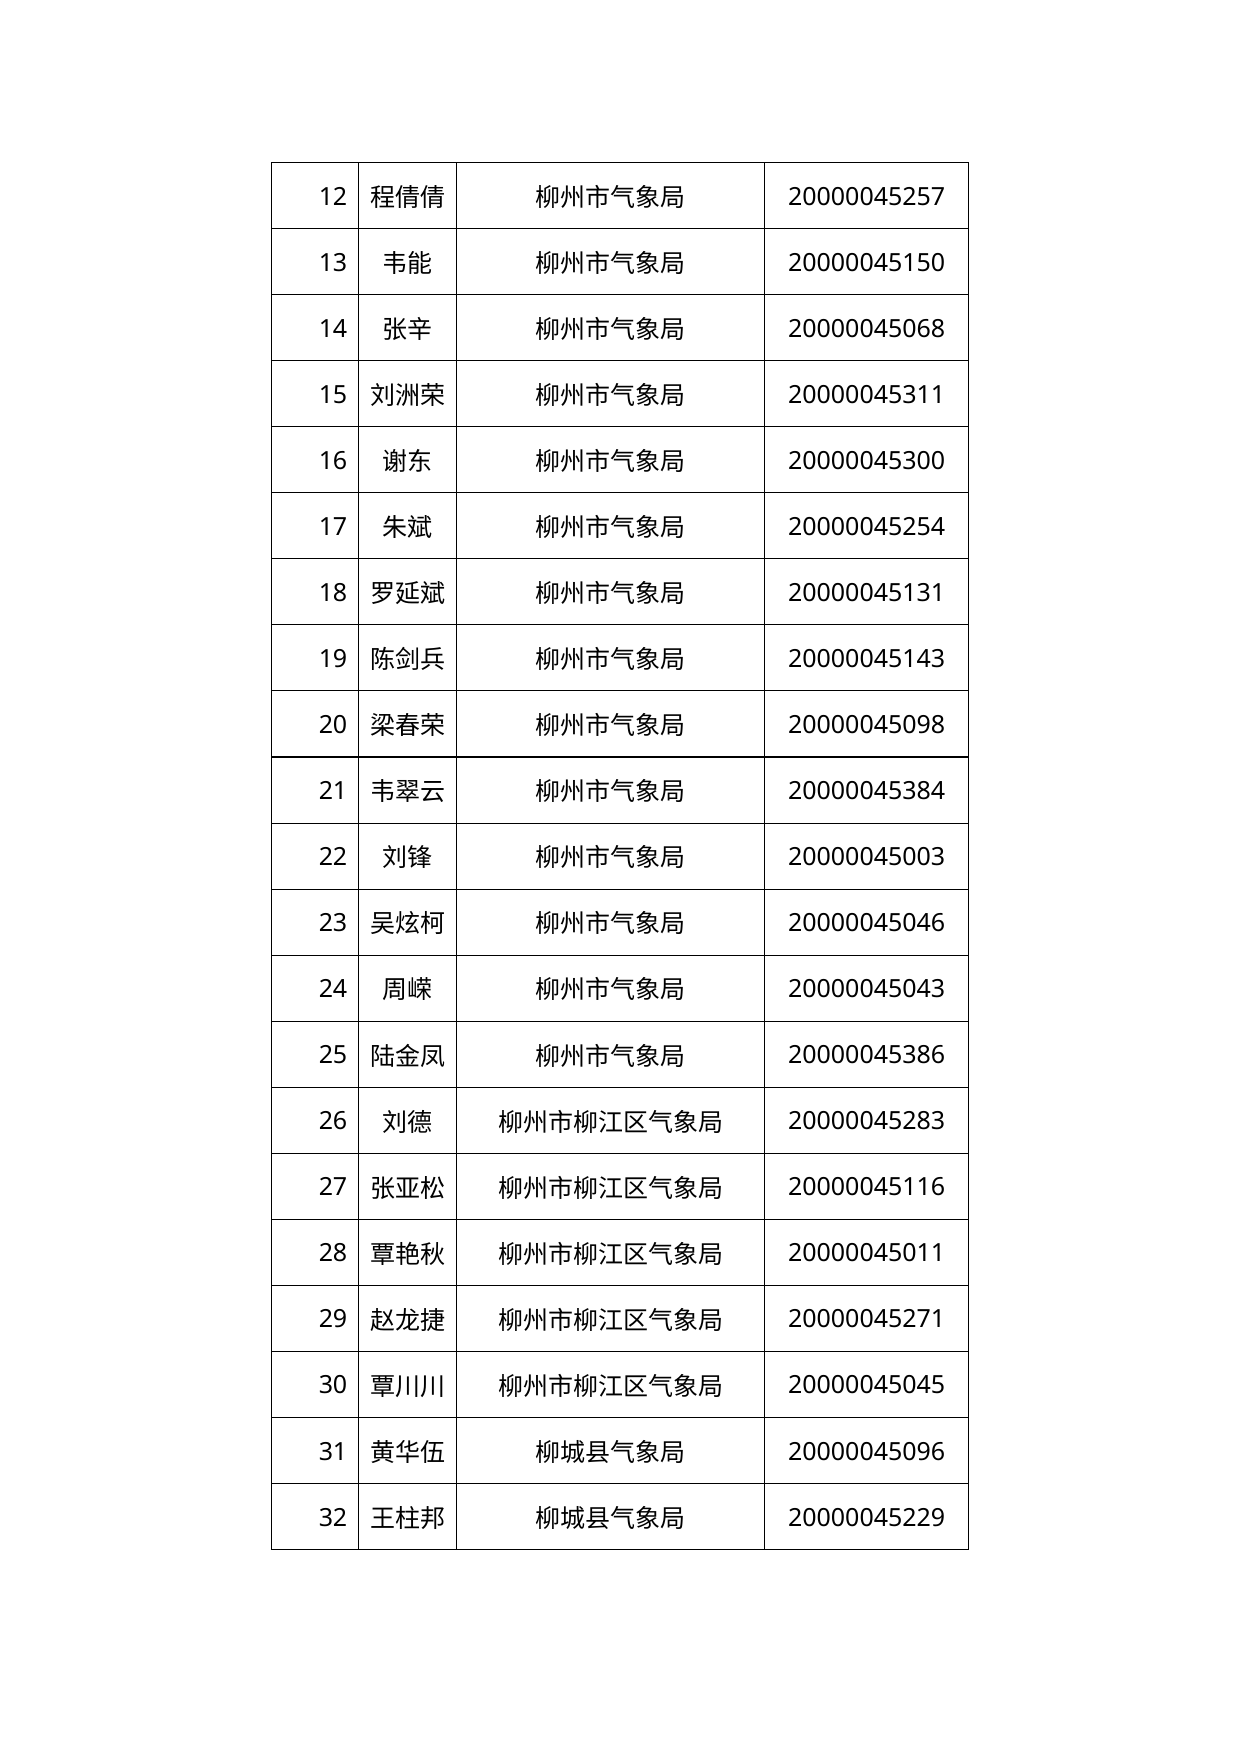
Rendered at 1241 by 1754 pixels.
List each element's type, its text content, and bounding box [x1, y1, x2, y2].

table_cell 程倩倩 [359, 163, 456, 228]
table_cell 12 [272, 163, 358, 228]
table_cell 20000045386 [765, 1022, 968, 1087]
table_cell 柳州市气象局 [457, 163, 764, 228]
table_cell 20000045257 [765, 163, 968, 228]
table_cell 31 [272, 1418, 358, 1483]
table_cell 16 [272, 427, 358, 492]
table_cell 柳州市气象局 [457, 758, 764, 822]
table_cell 陈剑兵 [359, 625, 456, 690]
table_cell 柳城县气象局 [457, 1418, 764, 1483]
table_cell 20000045045 [765, 1352, 968, 1417]
table_cell 柳州市气象局 [457, 493, 764, 558]
table_cell 陆金凤 [359, 1022, 456, 1087]
table_cell 张辛 [359, 295, 456, 360]
table_cell 柳州市气象局 [457, 890, 764, 954]
table_cell 吴炫柯 [359, 890, 456, 954]
table_cell 柳州市柳江区气象局 [457, 1220, 764, 1285]
table_cell 20000045011 [765, 1220, 968, 1285]
table_cell 20000045043 [765, 956, 968, 1021]
table_cell 柳州市气象局 [457, 361, 764, 426]
table_cell 柳州市柳江区气象局 [457, 1286, 764, 1351]
table_cell 20000045311 [765, 361, 968, 426]
table_cell 20000045068 [765, 295, 968, 360]
table_cell 20000045229 [765, 1484, 968, 1549]
table_cell 柳州市气象局 [457, 559, 764, 624]
table_cell 柳州市柳江区气象局 [457, 1088, 764, 1153]
table_cell 赵龙捷 [359, 1286, 456, 1351]
table_cell 20000045131 [765, 559, 968, 624]
table_cell 15 [272, 361, 358, 426]
table_cell 朱斌 [359, 493, 456, 558]
table_cell 21 [272, 758, 358, 822]
table_cell 柳州市气象局 [457, 956, 764, 1021]
table_cell 23 [272, 890, 358, 954]
table_cell 柳州市气象局 [457, 625, 764, 690]
table_cell 刘洲荣 [359, 361, 456, 426]
table_cell 刘德 [359, 1088, 456, 1153]
table_cell 20000045254 [765, 493, 968, 558]
table_cell 18 [272, 559, 358, 624]
table_cell 周嵘 [359, 956, 456, 1021]
table_cell 20000045150 [765, 229, 968, 294]
table_cell 黄华伍 [359, 1418, 456, 1483]
table_cell 柳州市柳江区气象局 [457, 1154, 764, 1219]
table_cell 20 [272, 691, 358, 756]
table_cell 20000045283 [765, 1088, 968, 1153]
table_cell 20000045096 [765, 1418, 968, 1483]
table_cell 20000045143 [765, 625, 968, 690]
table_cell 19 [272, 625, 358, 690]
table_cell 20000045116 [765, 1154, 968, 1219]
table_cell 24 [272, 956, 358, 1021]
table_cell 20000045384 [765, 758, 968, 822]
table_cell 韦能 [359, 229, 456, 294]
table_cell 13 [272, 229, 358, 294]
table_cell 柳州市气象局 [457, 295, 764, 360]
table_cell 32 [272, 1484, 358, 1549]
table_cell 28 [272, 1220, 358, 1285]
table_cell 26 [272, 1088, 358, 1153]
table_cell 柳城县气象局 [457, 1484, 764, 1549]
table_cell 柳州市气象局 [457, 824, 764, 888]
table_cell 20000045003 [765, 824, 968, 888]
table_cell 覃川川 [359, 1352, 456, 1417]
table_cell 14 [272, 295, 358, 360]
table_cell 30 [272, 1352, 358, 1417]
table_cell 刘锋 [359, 824, 456, 888]
table_cell 覃艳秋 [359, 1220, 456, 1285]
table_cell 柳州市气象局 [457, 229, 764, 294]
table_cell 29 [272, 1286, 358, 1351]
table_cell 17 [272, 493, 358, 558]
table_cell 20000045271 [765, 1286, 968, 1351]
table_cell 罗延斌 [359, 559, 456, 624]
table_cell 谢东 [359, 427, 456, 492]
table_cell 梁春荣 [359, 691, 456, 756]
table_cell 27 [272, 1154, 358, 1219]
table_cell 张亚松 [359, 1154, 456, 1219]
table_cell 柳州市气象局 [457, 427, 764, 492]
table_cell 柳州市气象局 [457, 1022, 764, 1087]
table_cell 王柱邦 [359, 1484, 456, 1549]
table_cell 柳州市柳江区气象局 [457, 1352, 764, 1417]
table_cell 20000045300 [765, 427, 968, 492]
table_cell 20000045046 [765, 890, 968, 954]
table_cell 25 [272, 1022, 358, 1087]
table_cell 22 [272, 824, 358, 888]
table_cell 柳州市气象局 [457, 691, 764, 756]
table_cell 20000045098 [765, 691, 968, 756]
table_cell 韦翠云 [359, 758, 456, 822]
